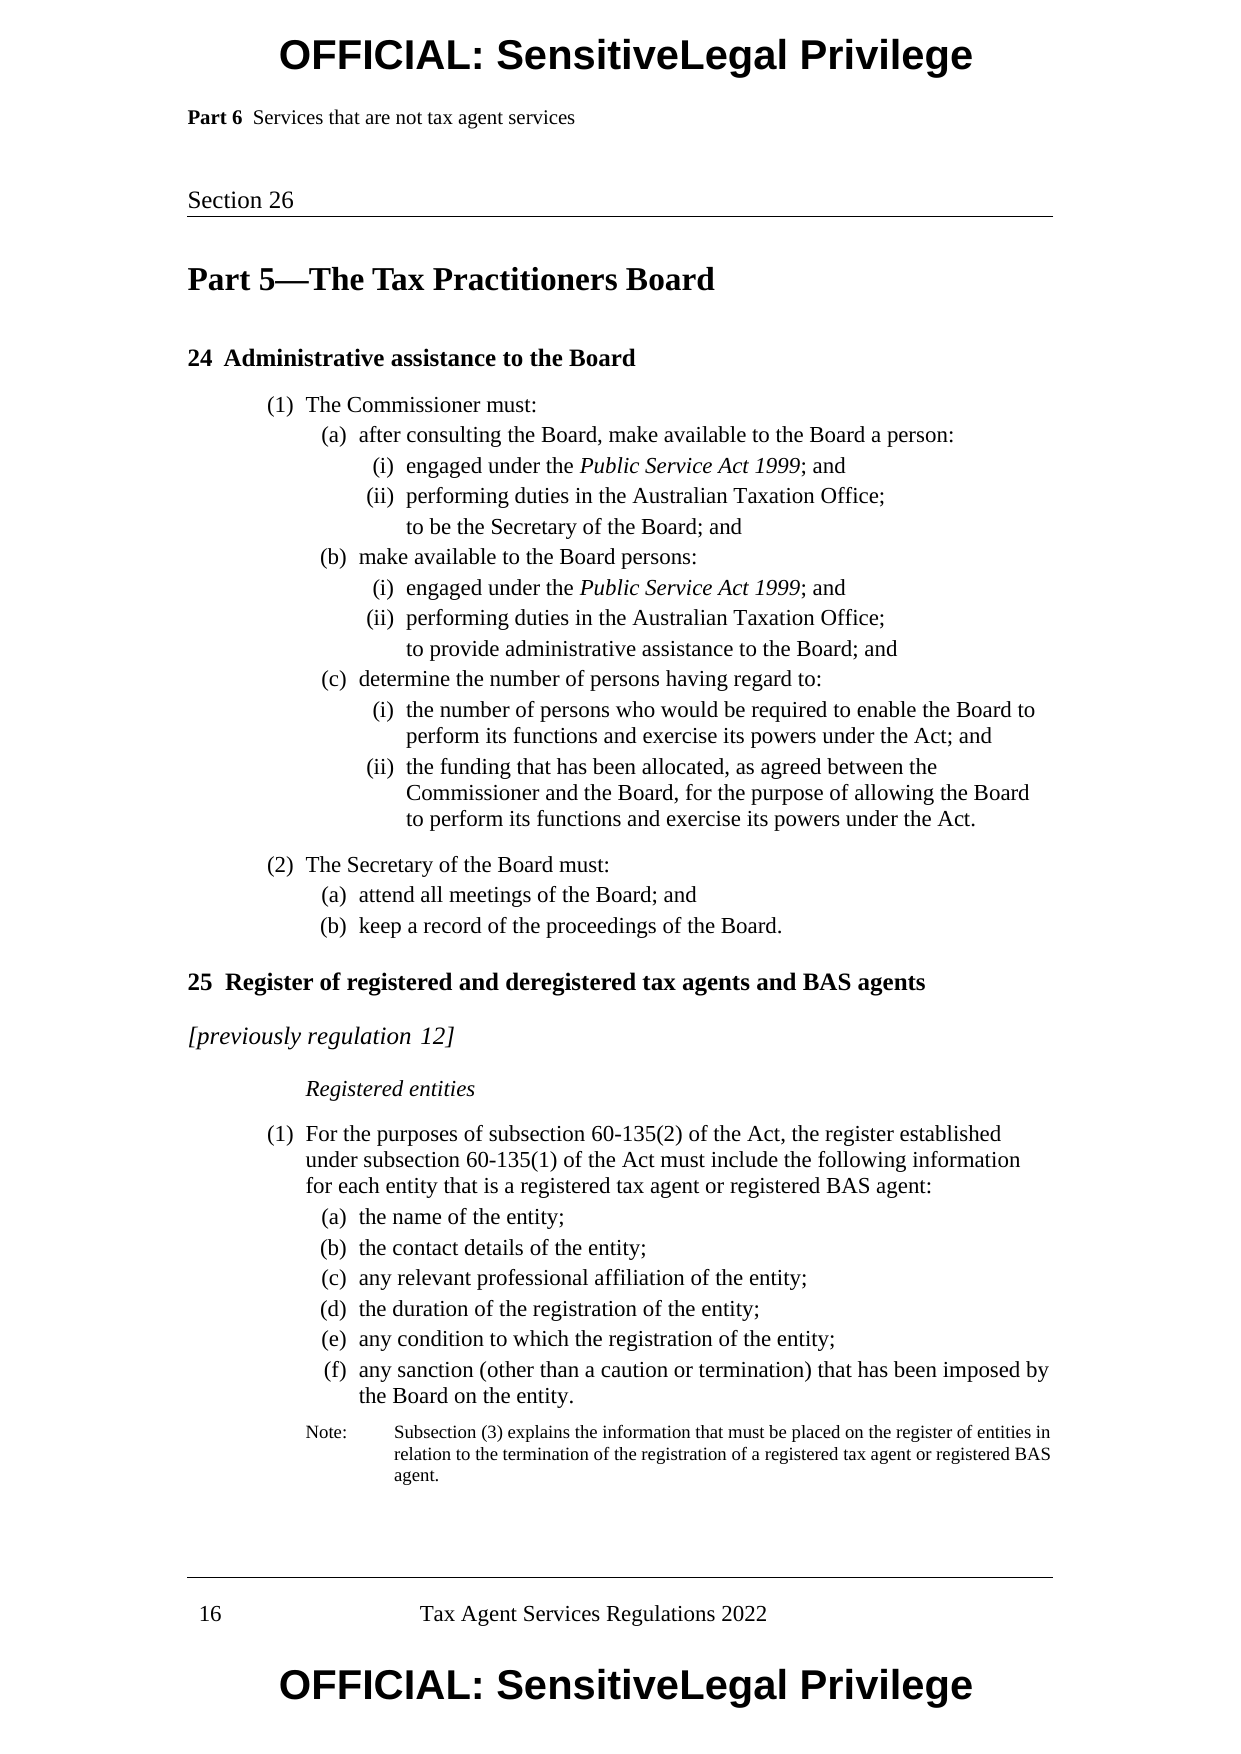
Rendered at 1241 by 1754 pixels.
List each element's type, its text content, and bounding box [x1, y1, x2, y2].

text (i) engaged under the Public Service Act 1999; and [187, 452, 1053, 478]
text Part 5—The Tax Practitioners Board [187, 259, 1053, 297]
text (1) For the purposes of subsection 60-135(2) of the Act, the register established under subsection 60-135(1) of the Act must include the following information for each entity that is a registered tax agent or registered BAS agent: [187, 1120, 1053, 1199]
text (f) any sanction (other than a caution or termination) that has been imposed by the Board on the entity. [187, 1356, 1053, 1408]
text (c) determine the number of persons having regard to: [187, 665, 1053, 692]
text 24 Administrative assistance to the Board [187, 343, 1053, 372]
text (d) the duration of the registration of the entity; [187, 1294, 1053, 1321]
text Note: Subsection (3) explains the information that must be placed on the register of entities in relation to the termination of the registration of a registered tax agent or registered BAS agent. [305, 1421, 1053, 1486]
text (e) any condition to which the registration of the entity; [187, 1325, 1053, 1351]
text (a) attend all meetings of the Board; and [187, 881, 1053, 907]
text (b) the contact details of the entity; [187, 1233, 1053, 1260]
text (a) after consulting the Board, make available to the Board a person: [187, 421, 1053, 448]
text Registered entities [305, 1075, 1053, 1101]
text (i) the number of persons who would be required to enable the Board to perform its functions and exercise its powers under the Act; and [187, 696, 1053, 749]
text (2) The Secretary of the Board must: [187, 851, 1053, 877]
text (ii) performing duties in the Australian Taxation Office; [187, 604, 1053, 631]
text (c) any relevant professional affiliation of the entity; [187, 1264, 1053, 1290]
text to be the Secretary of the Board; and [187, 513, 1053, 539]
text to provide administrative assistance to the Board; and [187, 635, 1053, 661]
text (i) engaged under the Public Service Act 1999; and [187, 574, 1053, 600]
text (ii) performing duties in the Australian Taxation Office; [187, 482, 1053, 509]
text (1) The Commissioner must: [187, 391, 1053, 417]
text 25 Register of registered and deregistered tax agents and BAS agents [187, 967, 1053, 996]
text (ii) the funding that has been allocated, as agreed between the Commissioner and the Board, for the purpose of allowing the Board to perform its functions and exercise its powers under the Act. [187, 753, 1053, 832]
text [previously regulation 12] [187, 1021, 1053, 1050]
text (b) make available to the Board persons: [187, 543, 1053, 570]
text (b) keep a record of the proceedings of the Board. [187, 912, 1053, 938]
text (a) the name of the entity; [187, 1203, 1053, 1229]
